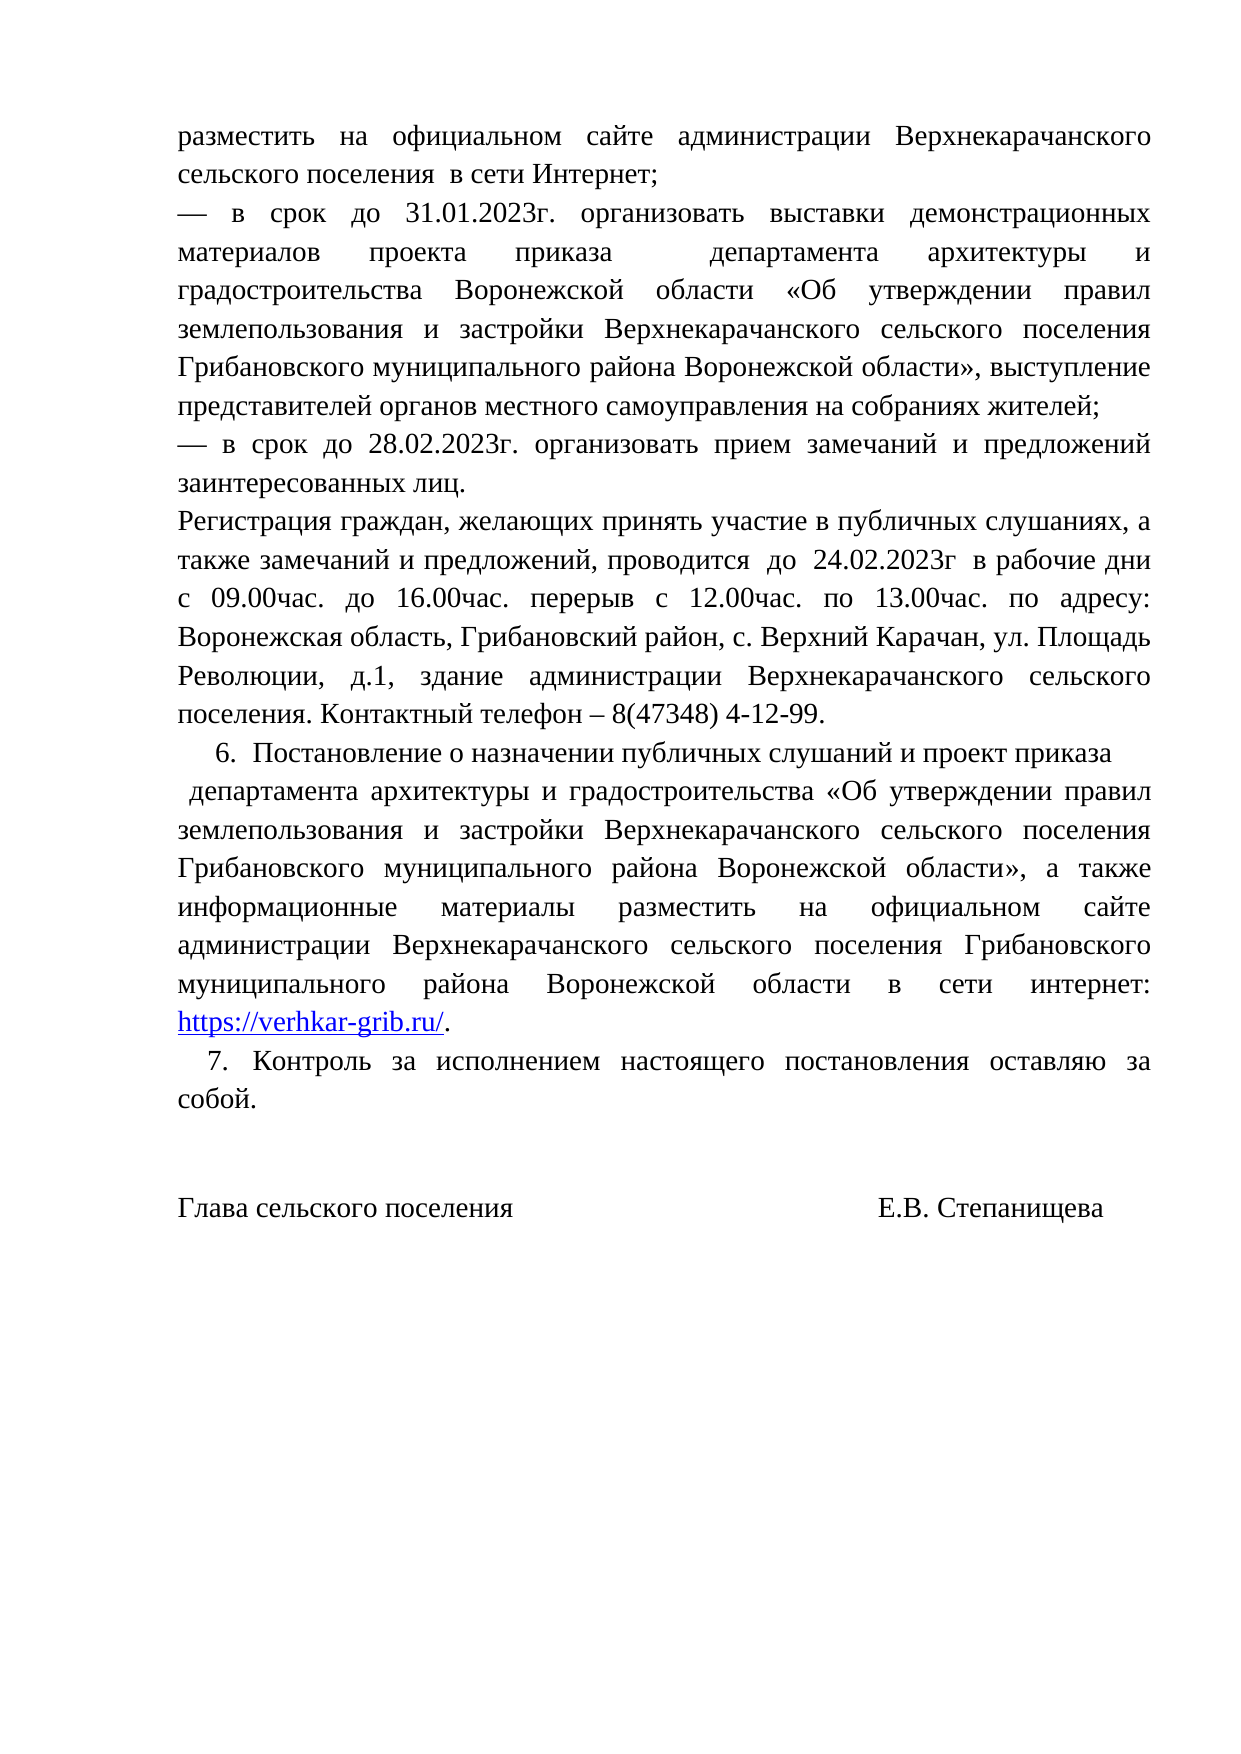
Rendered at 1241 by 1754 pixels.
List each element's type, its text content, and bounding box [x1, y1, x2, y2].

text Регистрация граждан, желающих принять участие в публичных слушаниях, а также замечаний и предложений, проводится до 24.02.2023г в рабочие дни с 09.00час. до 16.00час. перерыв с 12.00час. по 13.00час. по адресу: Воронежская область, Грибановский район, с. Верхний Карачан, ул. Площадь Революции, д.1, здание администрации Верхнекарачанского сельского поселения. Контактный телефон – 8(47348) 4-12-99. [177, 503, 1152, 730]
text департамента архитектуры и градостроительства «Об утверждении правил землепользования и застройки Верхнекарачанского сельского поселения Грибановского муниципального района Воронежской области», а также информационные материалы разместить на официальном сайте администрации Верхнекарачанского сельского поселения Грибановского муниципального района Воронежской области в сети интернет: https://verhkar-grib.ru/. [177, 773, 1152, 1038]
list Постановление о назначении публичных слушаний и проект приказа [215, 735, 1152, 768]
text — в срок до 28.02.2023г. организовать прием замечаний и предложений заинтересованных лиц. [177, 426, 1152, 498]
list Контроль за исполнением настоящего постановления оставляю за собой. [177, 1043, 1152, 1115]
text Глава сельского поселения Е.В. Степанищева [177, 1190, 1152, 1223]
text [177, 118, 1152, 190]
text — в срок до 31.01.2023г. организовать выставки демонстрационных материалов проекта приказа департамента архитектуры и градостроительства Воронежской области «Об утверждении правил землепользования и застройки Верхнекарачанского сельского поселения Грибановского муниципального района Воронежской области», выступление представителей органов местного самоуправления на собраниях жителей; [177, 195, 1152, 421]
